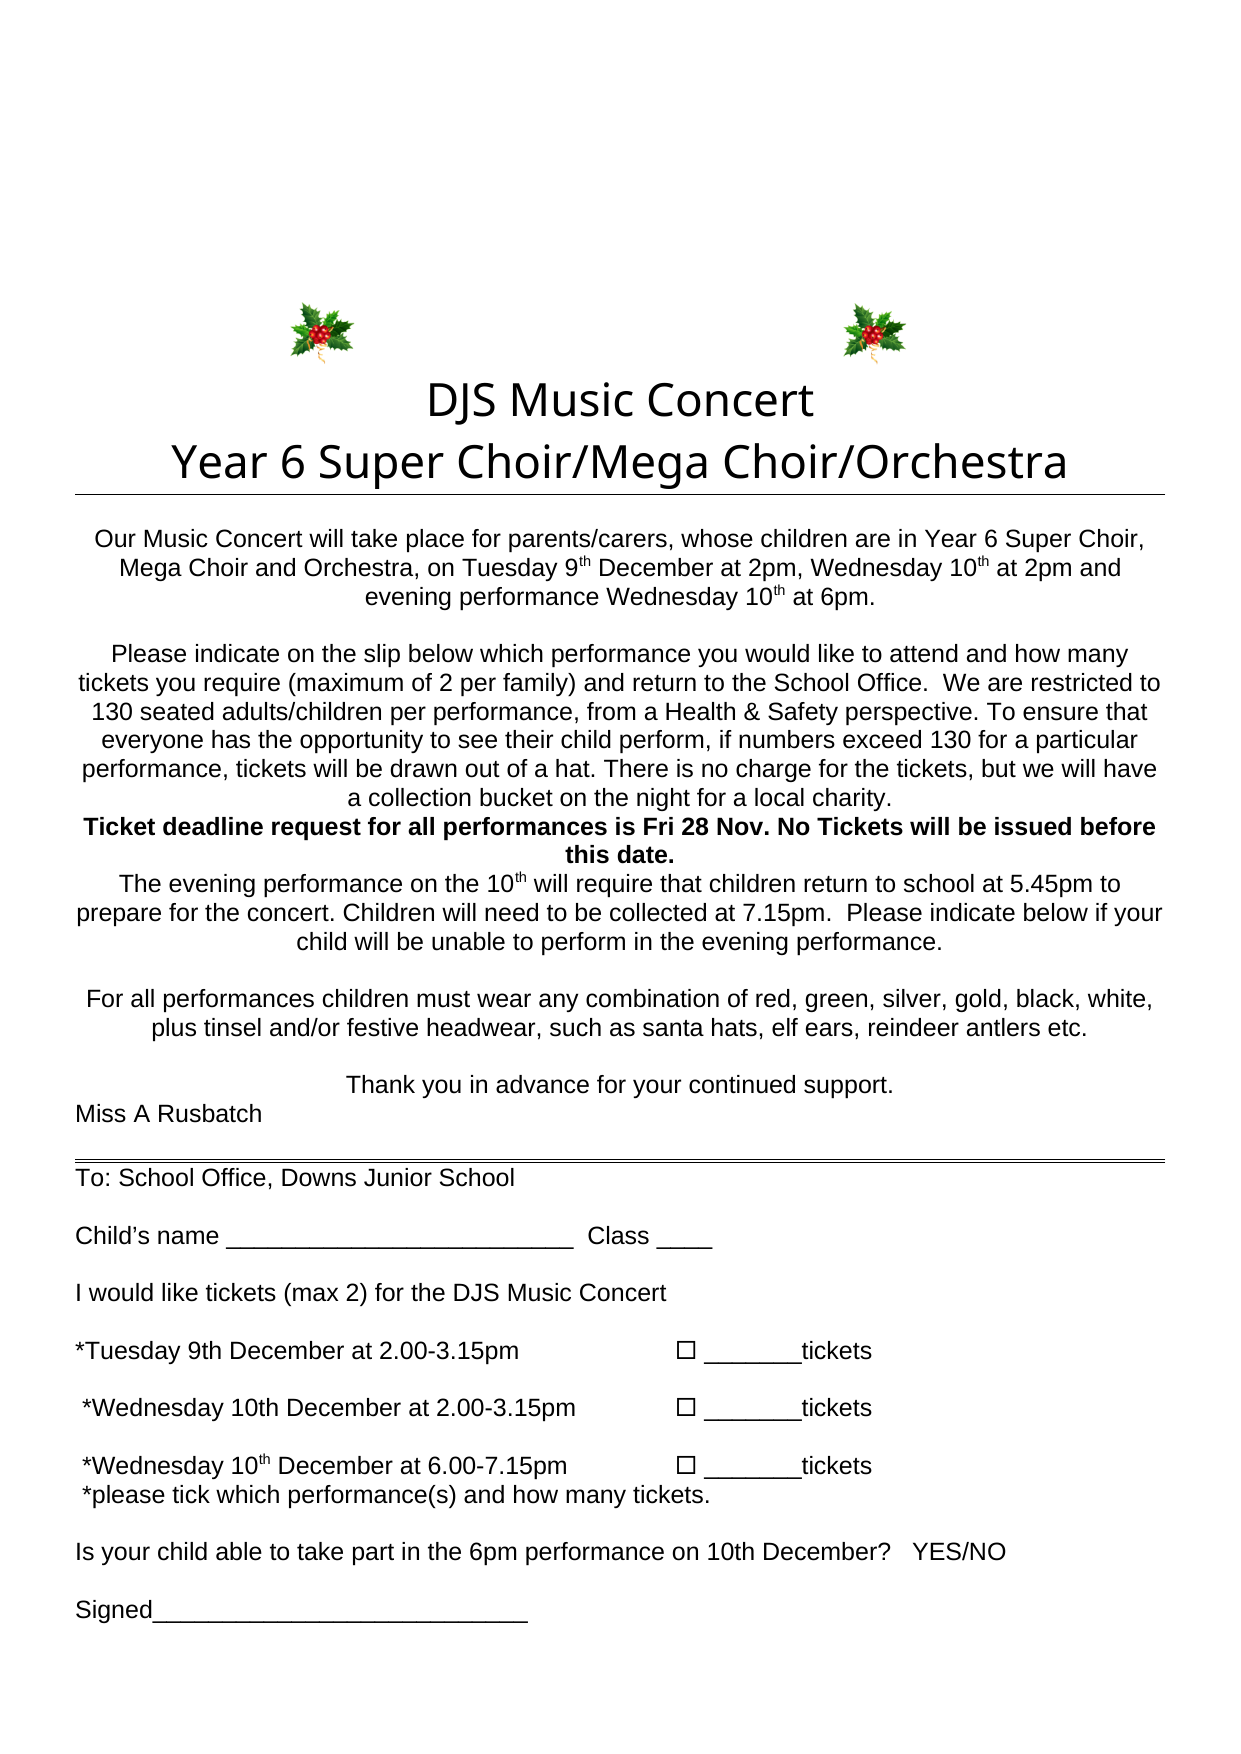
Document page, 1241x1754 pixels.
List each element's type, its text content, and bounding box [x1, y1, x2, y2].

text Signed___________________________ [75, 1595, 1165, 1623]
text Child’s name _________________________ Class ____ [75, 1221, 1165, 1249]
text *Wednesday 10th December at 2.00-3.15pm _______tickets [75, 1393, 1165, 1422]
text Our Music Concert will take place for parents/carers, whose children are in Year 6 Super Choir, Mega Choir and Orchestra, on Tuesday 9th December at 2pm, Wednesday 10th at 2pm and evening performance Wednesday 10th at 6pm. [75, 524, 1165, 610]
text *Wednesday 10th December at 6.00-7.15pm _______tickets [75, 1451, 1165, 1480]
picture [289, 300, 355, 363]
text DJS Music Concert [75, 367, 1165, 430]
text The evening performance on the 10th will require that children return to school at 5.45pm to prepare for the concert. Children will need to be collected at 7.15pm. Please indicate below if your child will be unable to perform in the evening performance. [75, 869, 1165, 955]
text Thank you in advance for your continued support. [75, 1070, 1165, 1099]
text Is your child able to take part in the 6pm performance on 10th December? YES/NO [75, 1537, 1165, 1566]
text I would like tickets (max 2) for the DJS Music Concert [75, 1278, 1165, 1307]
text *please tick which performance(s) and how many tickets. [75, 1480, 1165, 1508]
text To: School Office, Downs Junior School [75, 1163, 1165, 1192]
text Miss A Rusbatch [75, 1099, 1165, 1128]
text *Tuesday 9th December at 2.00-3.15pm _______tickets [75, 1336, 1165, 1364]
text Ticket deadline request for all performances is Fri 28 Nov. No Tickets will be issued before this date. [75, 811, 1165, 869]
text Please indicate on the slip below which performance you would like to attend and how many tickets you require (maximum of 2 per family) and return to the School Office. We are restricted to 130 seated adults/children per performance, from a Health & Safety perspective. To ensure that everyone has the opportunity to see their child perform, if numbers exceed 130 for a particular performance, tickets will be drawn out of a hat. There is no charge for the tickets, but we will have a collection bucket on the night for a local charity. [75, 639, 1165, 811]
picture [842, 302, 907, 364]
text For all performances children must wear any combination of red, green, silver, gold, black, white, plus tinsel and/or festive headwear, such as santa hats, elf ears, reindeer antlers etc. [75, 984, 1165, 1041]
text Year 6 Super Choir/Mega Choir/Orchestra [75, 430, 1165, 494]
